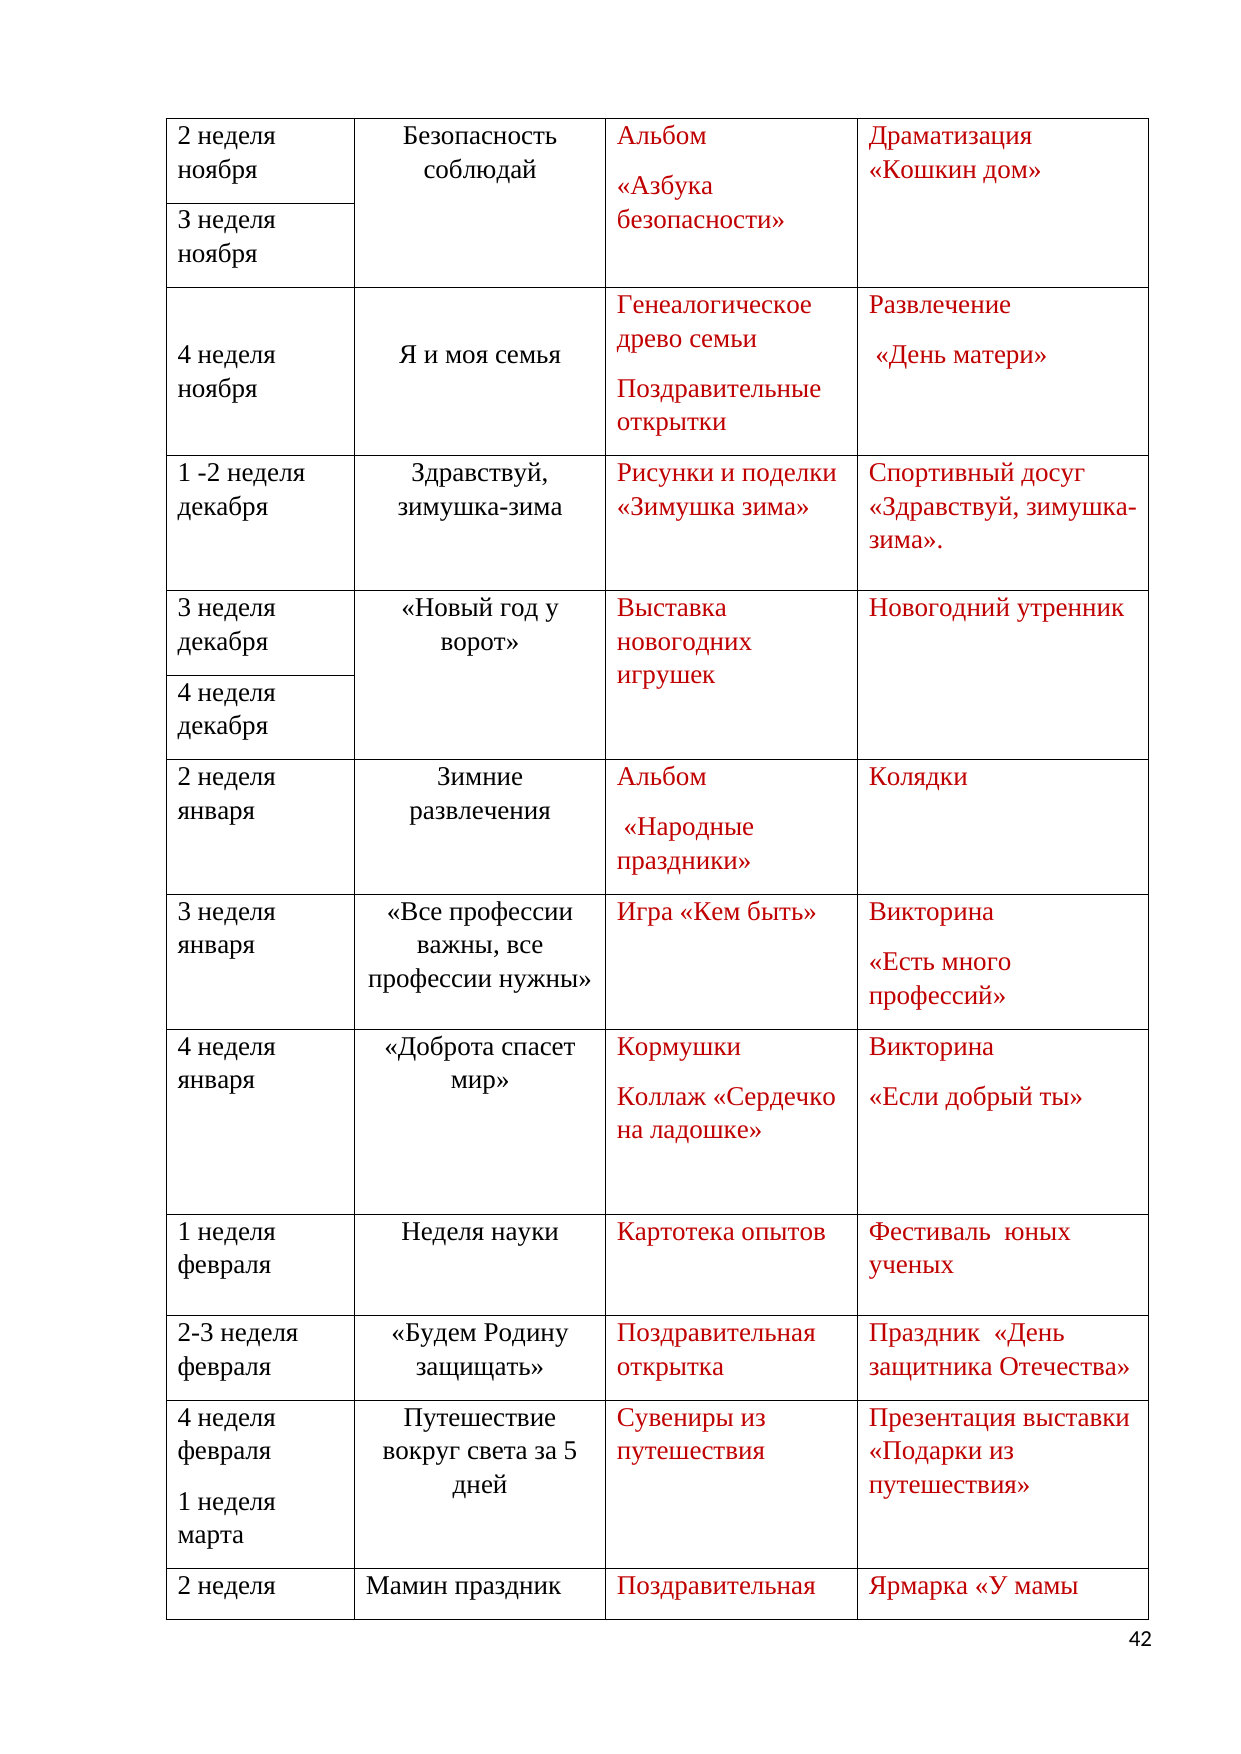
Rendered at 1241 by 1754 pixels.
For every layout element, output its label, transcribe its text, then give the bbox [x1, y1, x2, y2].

table_cell З неделя ноября [167, 204, 354, 287]
table_cell Зимние развлечения [355, 760, 605, 894]
table_cell 1 -2 неделя декабря [167, 456, 354, 590]
table_cell Новогодний утренник [858, 591, 1148, 759]
table_cell 3 неделя декабря [167, 591, 354, 675]
table_cell Спортивный досуг «Здравствуй, зимушка-зима». [858, 456, 1148, 590]
table_cell 1 неделя февраля [167, 1215, 354, 1315]
table_cell Мамин праздник [355, 1569, 605, 1619]
table_cell 2 неделя ноября [167, 119, 354, 203]
table_cell Генеалогическое древо семьи Поздравительные открытки [606, 288, 857, 455]
table_cell «Все профессии важны, все профессии нужны» [355, 895, 605, 1029]
table_cell 3 неделя января [167, 895, 354, 1029]
table_cell Сувениры из путешествия [606, 1401, 857, 1568]
table_cell Викторина «Если добрый ты» [858, 1030, 1148, 1214]
table_cell Презентация выставки «Подарки из путешествия» [858, 1401, 1148, 1568]
table_cell Игра «Кем быть» [606, 895, 857, 1029]
table_cell Праздник «День защитника Отечества» [858, 1316, 1148, 1400]
table_cell 4 неделя февраля 1 неделя марта [167, 1401, 354, 1568]
table_cell 4 неделя ноября [167, 288, 354, 455]
table_cell 2 неделя марта [167, 1569, 354, 1619]
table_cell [858, 1569, 1148, 1619]
table_cell Рисунки и поделки «Зимушка зима» [606, 456, 857, 590]
table_cell Картотека опытов [606, 1215, 857, 1315]
table_cell Неделя науки [355, 1215, 605, 1315]
table_cell Развлечение «День матери» [858, 288, 1148, 455]
table_cell 4 неделя декабря [167, 676, 354, 759]
table_cell Альбом «Народные праздники» [606, 760, 857, 894]
table_cell Фестиваль юных ученых [858, 1215, 1148, 1315]
table_cell Здравствуй, зимушка-зима [355, 456, 605, 590]
table_cell Драматизация «Кошкин дом» [858, 119, 1148, 287]
table_cell Колядки [858, 760, 1148, 894]
table_cell Викторина «Есть много профессий» [858, 895, 1148, 1029]
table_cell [606, 1569, 857, 1619]
table_cell Поздравительная открытка [606, 1316, 857, 1400]
table_cell 4 неделя января [167, 1030, 354, 1214]
table_cell 2-3 неделя февраля [167, 1316, 354, 1400]
table_cell Путешествие вокруг света за 5 дней [355, 1401, 605, 1568]
table_cell Кормушки Коллаж «Сердечко на ладошке» [606, 1030, 857, 1214]
table_cell «Будем Родину защищать» [355, 1316, 605, 1400]
table_cell «Доброта спасет мир» [355, 1030, 605, 1214]
table_cell Я и моя семья [355, 288, 605, 455]
table_cell Безопасность соблюдай [355, 119, 605, 287]
table_cell Выставка новогодних игрушек [606, 591, 857, 759]
table_cell Альбом «Азбука безопасности» [606, 119, 857, 287]
table_cell «Новый год у ворот» [355, 591, 605, 759]
table_cell 2 неделя января [167, 760, 354, 894]
